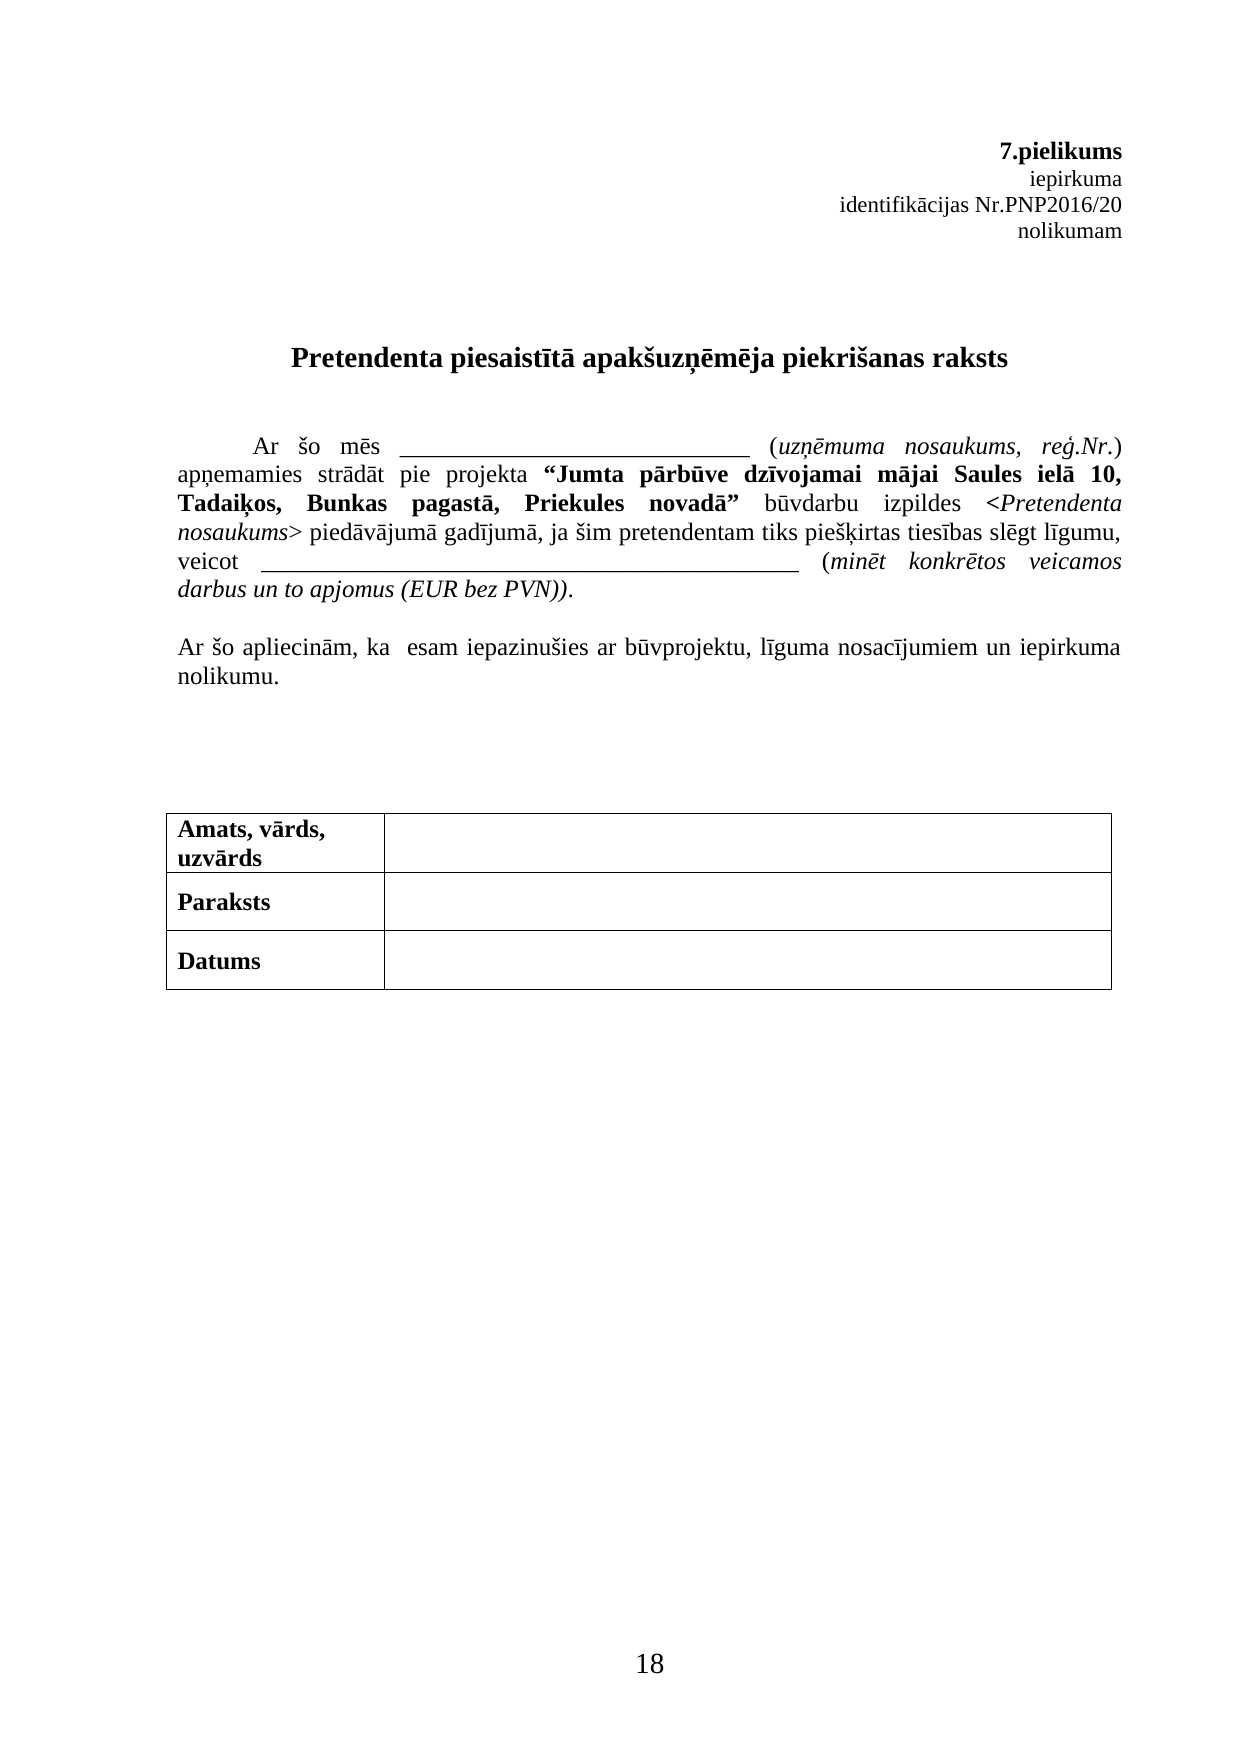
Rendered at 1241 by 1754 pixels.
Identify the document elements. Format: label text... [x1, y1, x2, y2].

text Pretendenta piesaistītā apakšuzņēmēja piekrišanas raksts [177, 340, 1122, 373]
table_header [385, 814, 1111, 872]
table_header Amats, vārds, uzvārds [167, 814, 384, 872]
table_cell Paraksts [167, 873, 384, 930]
text nolikumam [177, 218, 1122, 244]
text 7.pielikums [177, 136, 1122, 165]
table_cell [385, 931, 1111, 989]
text identifikācijas Nr.PNP2016/20 [177, 191, 1122, 218]
text iepirkuma [177, 165, 1122, 191]
table_cell Datums [167, 931, 384, 989]
table_cell [385, 873, 1111, 930]
text Ar šo apliecinām, ka esam iepazinušies ar būvprojektu, līguma nosacījumiem un iepirkuma nolikumu. [177, 632, 1122, 689]
text Ar šo mēs ____________________________ (uzņēmuma nosaukums, reģ.Nr.) apņemamies strādāt pie projekta “Jumta pārbūve dzīvojamai mājai Saules ielā 10, Tadaiķos, Bunkas pagastā, Priekules novadā” būvdarbu izpildes <Pretendenta nosaukums> piedāvājumā gadījumā, ja šim pretendentam tiks piešķirtas tiesības slēgt līgumu, veicot ___________________________________________ (minēt konkrētos veicamos darbus un to apjomus (EUR bez PVN)). [177, 431, 1122, 603]
